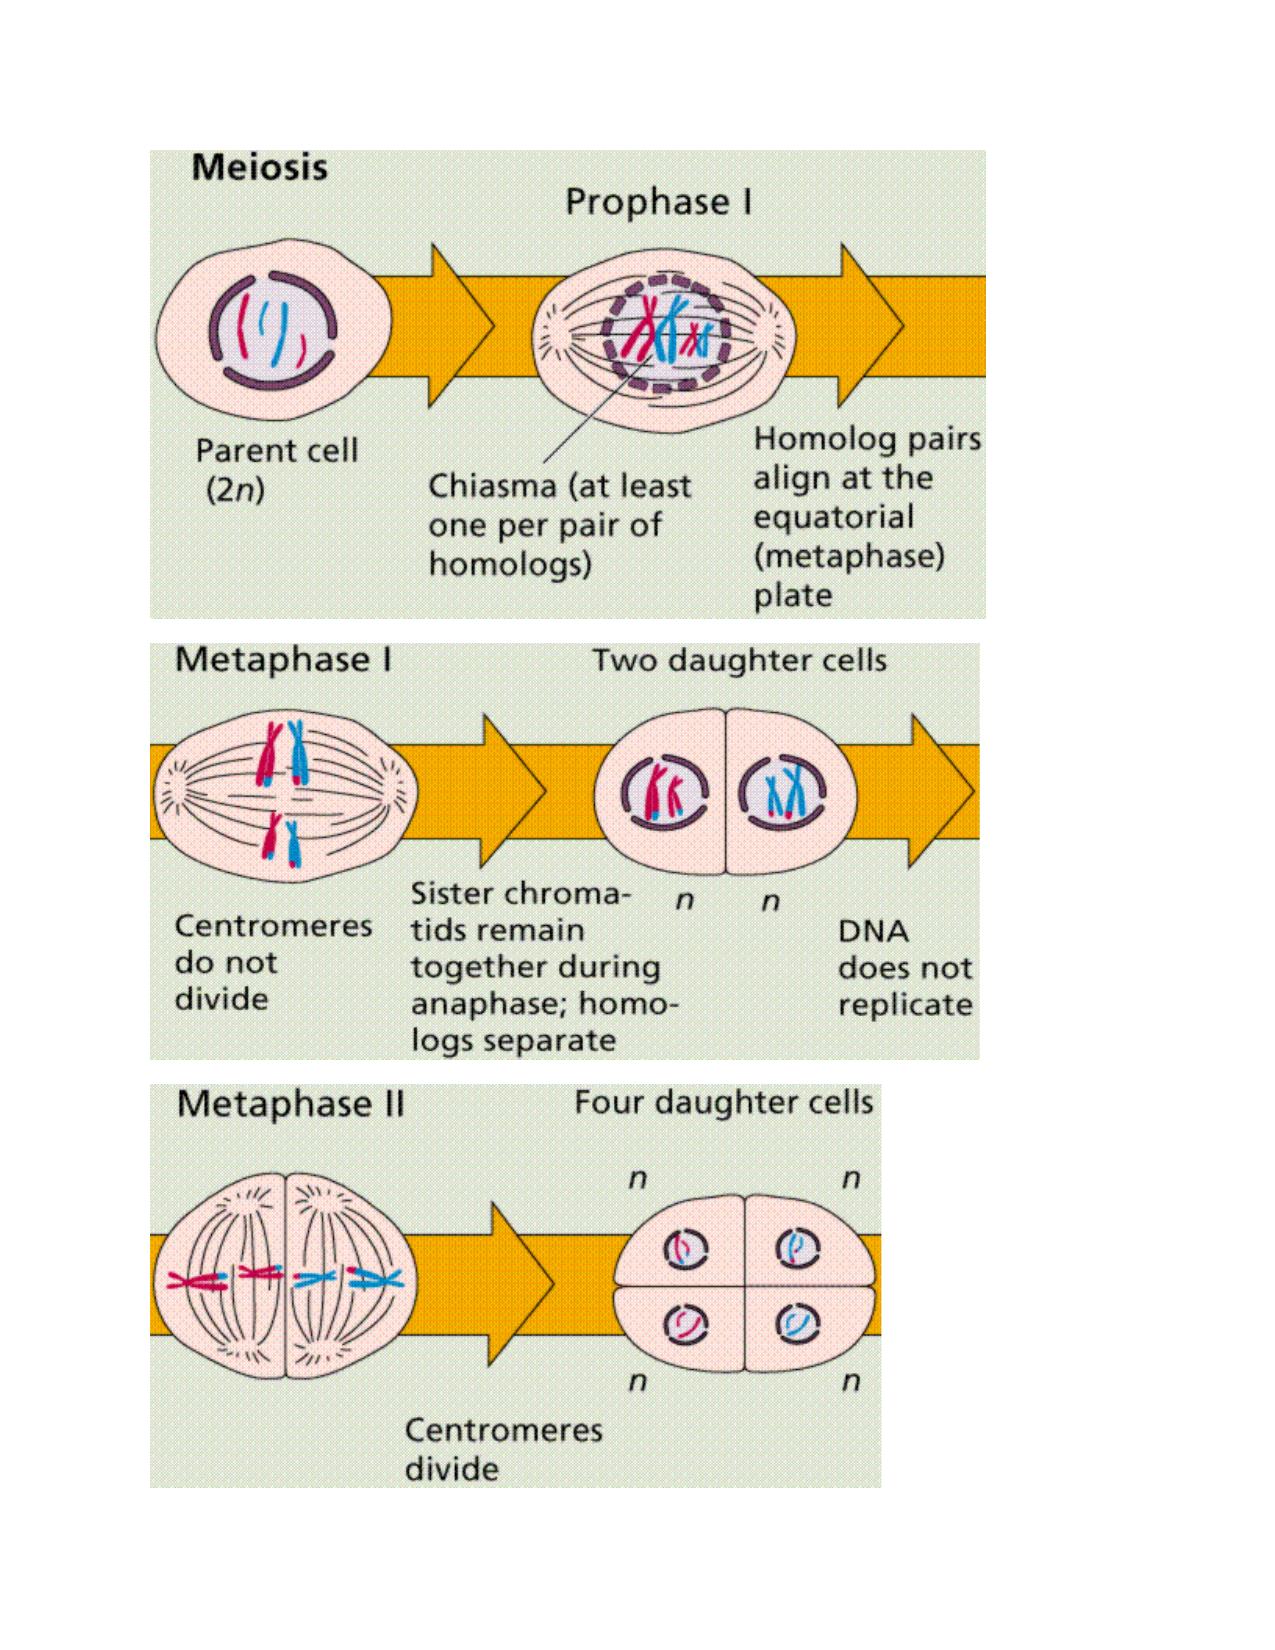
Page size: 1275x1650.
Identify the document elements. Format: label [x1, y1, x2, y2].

picture [150, 1084, 882, 1488]
picture [150, 643, 980, 1060]
picture [150, 150, 986, 619]
